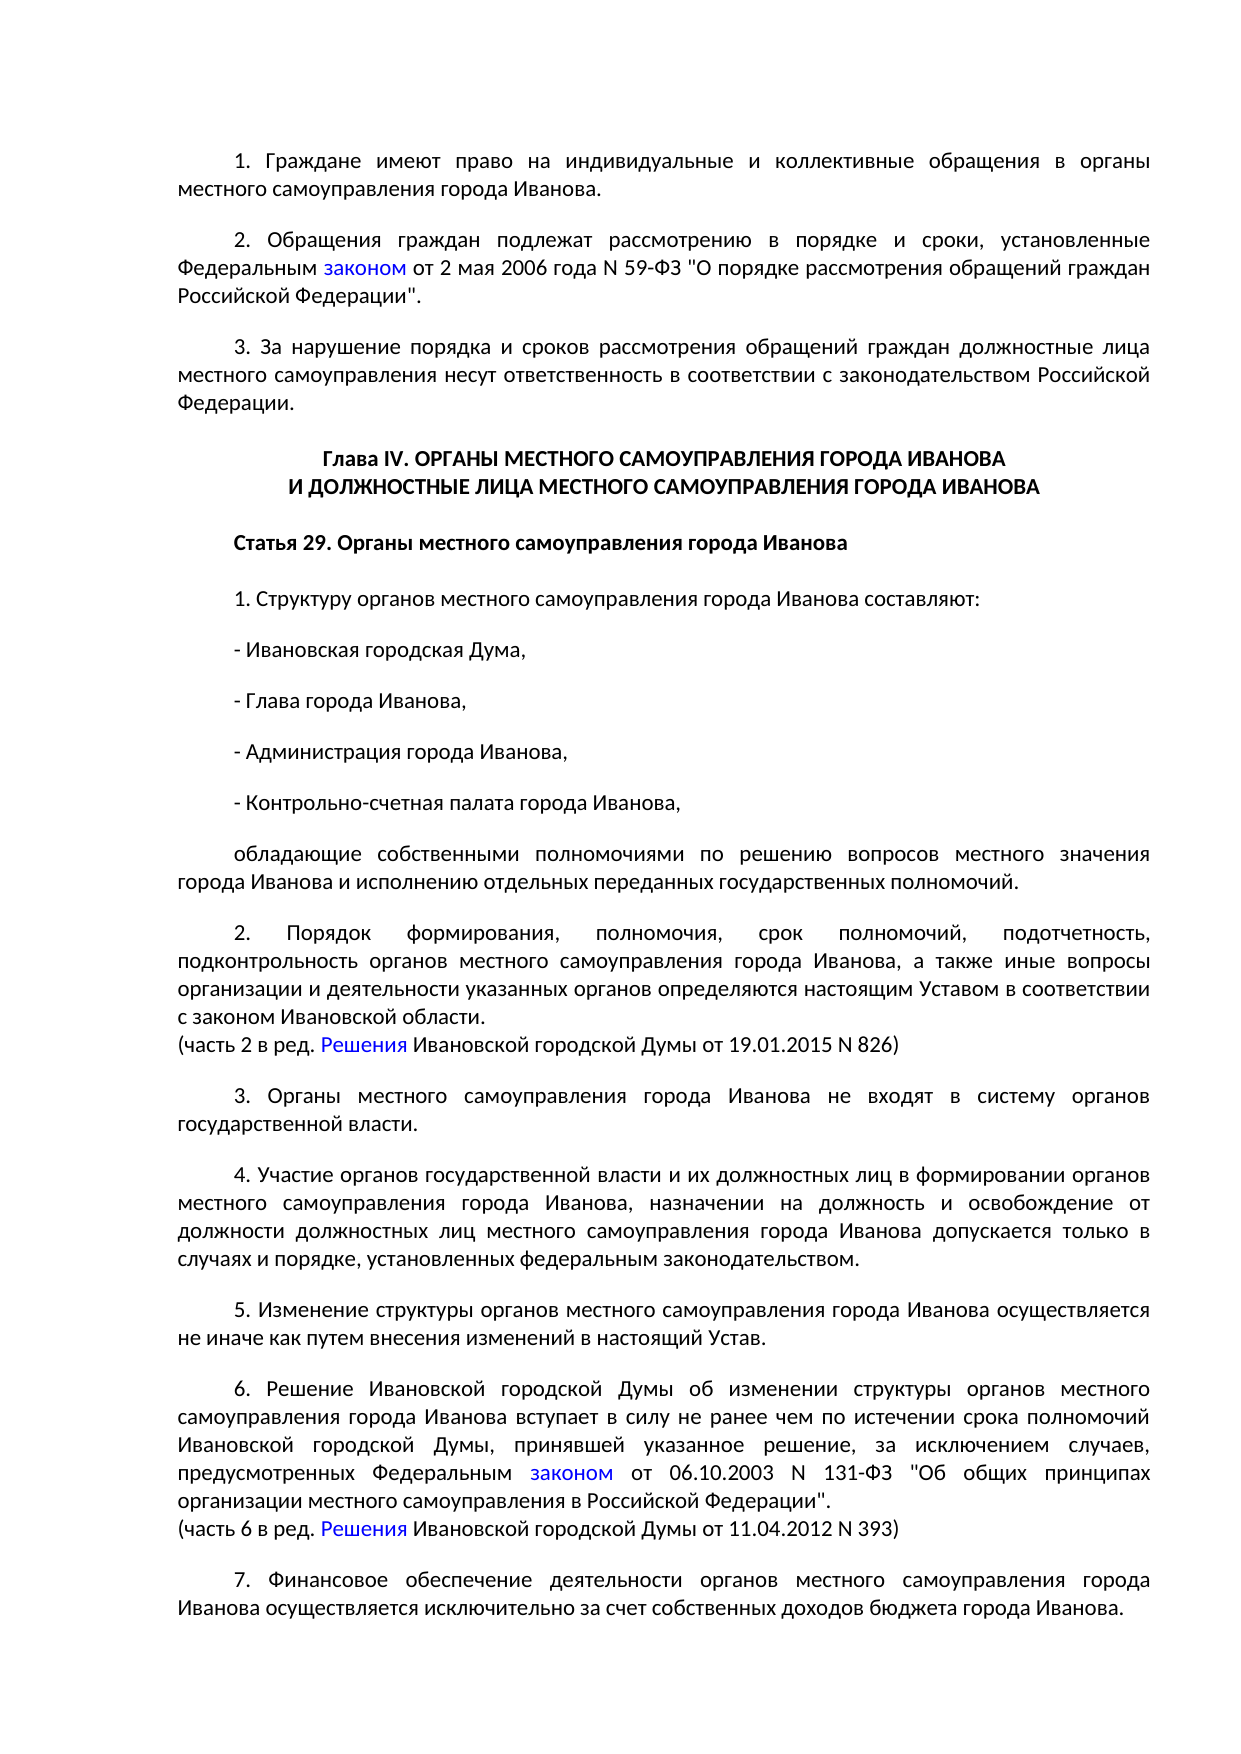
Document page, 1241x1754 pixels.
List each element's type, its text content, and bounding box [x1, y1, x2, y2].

text 5. Изменение структуры органов местного самоуправления города Иванова осуществляется не иначе как путем внесения изменений в настоящий Устав. [177, 1295, 1152, 1351]
title И ДОЛЖНОСТНЫЕ ЛИЦА МЕСТНОГО САМОУПРАВЛЕНИЯ ГОРОДА ИВАНОВА [177, 472, 1152, 500]
text 7. Финансовое обеспечение деятельности органов местного самоуправления города Иванова осуществляется исключительно за счет собственных доходов бюджета города Иванова. [177, 1565, 1152, 1621]
text 6. Решение Ивановской городской Думы об изменении структуры органов местного самоуправления города Иванова вступает в силу не ранее чем по истечении срока полномочий Ивановской городской Думы, принявшей указанное решение, за исключением случаев, предусмотренных Федеральным законом от 06.10.2003 N 131-ФЗ "Об общих принципах организации местного самоуправления в Российской Федерации". [177, 1374, 1152, 1514]
text 2. Обращения граждан подлежат рассмотрению в порядке и сроки, установленные Федеральным законом от 2 мая 2006 года N 59-ФЗ "О порядке рассмотрения обращений граждан Российской Федерации". [177, 225, 1152, 309]
text - Администрация города Иванова, [177, 737, 1152, 765]
text - Контрольно-счетная палата города Иванова, [177, 788, 1152, 816]
text 2. Порядок формирования, полномочия, срок полномочий, подотчетность, подконтрольность органов местного самоуправления города Иванова, а также иные вопросы организации и деятельности указанных органов определяются настоящим Уставом в соответствии с законом Ивановской области. [177, 918, 1152, 1030]
text обладающие собственными полномочиями по решению вопросов местного значения города Иванова и исполнению отдельных переданных государственных полномочий. [177, 839, 1152, 895]
text (часть 6 в ред. Решения Ивановской городской Думы от 11.04.2012 N 393) [177, 1514, 1152, 1542]
text 3. Органы местного самоуправления города Иванова не входят в систему органов государственной власти. [177, 1081, 1152, 1137]
title Глава IV. ОРГАНЫ МЕСТНОГО САМОУПРАВЛЕНИЯ ГОРОДА ИВАНОВА [177, 444, 1152, 472]
text 1. Граждане имеют право на индивидуальные и коллективные обращения в органы местного самоуправления города Иванова. [177, 146, 1152, 202]
text 3. За нарушение порядка и сроков рассмотрения обращений граждан должностные лица местного самоуправления несут ответственность в соответствии с законодательством Российской Федерации. [177, 332, 1152, 416]
text 1. Структуру органов местного самоуправления города Иванова составляют: [177, 584, 1152, 612]
text - Глава города Иванова, [177, 686, 1152, 714]
title Статья 29. Органы местного самоуправления города Иванова [177, 528, 1152, 556]
text (часть 2 в ред. Решения Ивановской городской Думы от 19.01.2015 N 826) [177, 1030, 1152, 1058]
text 4. Участие органов государственной власти и их должностных лиц в формировании органов местного самоуправления города Иванова, назначении на должность и освобождение от должности должностных лиц местного самоуправления города Иванова допускается только в случаях и порядке, установленных федеральным законодательством. [177, 1160, 1152, 1272]
text - Ивановская городская Дума, [177, 635, 1152, 663]
